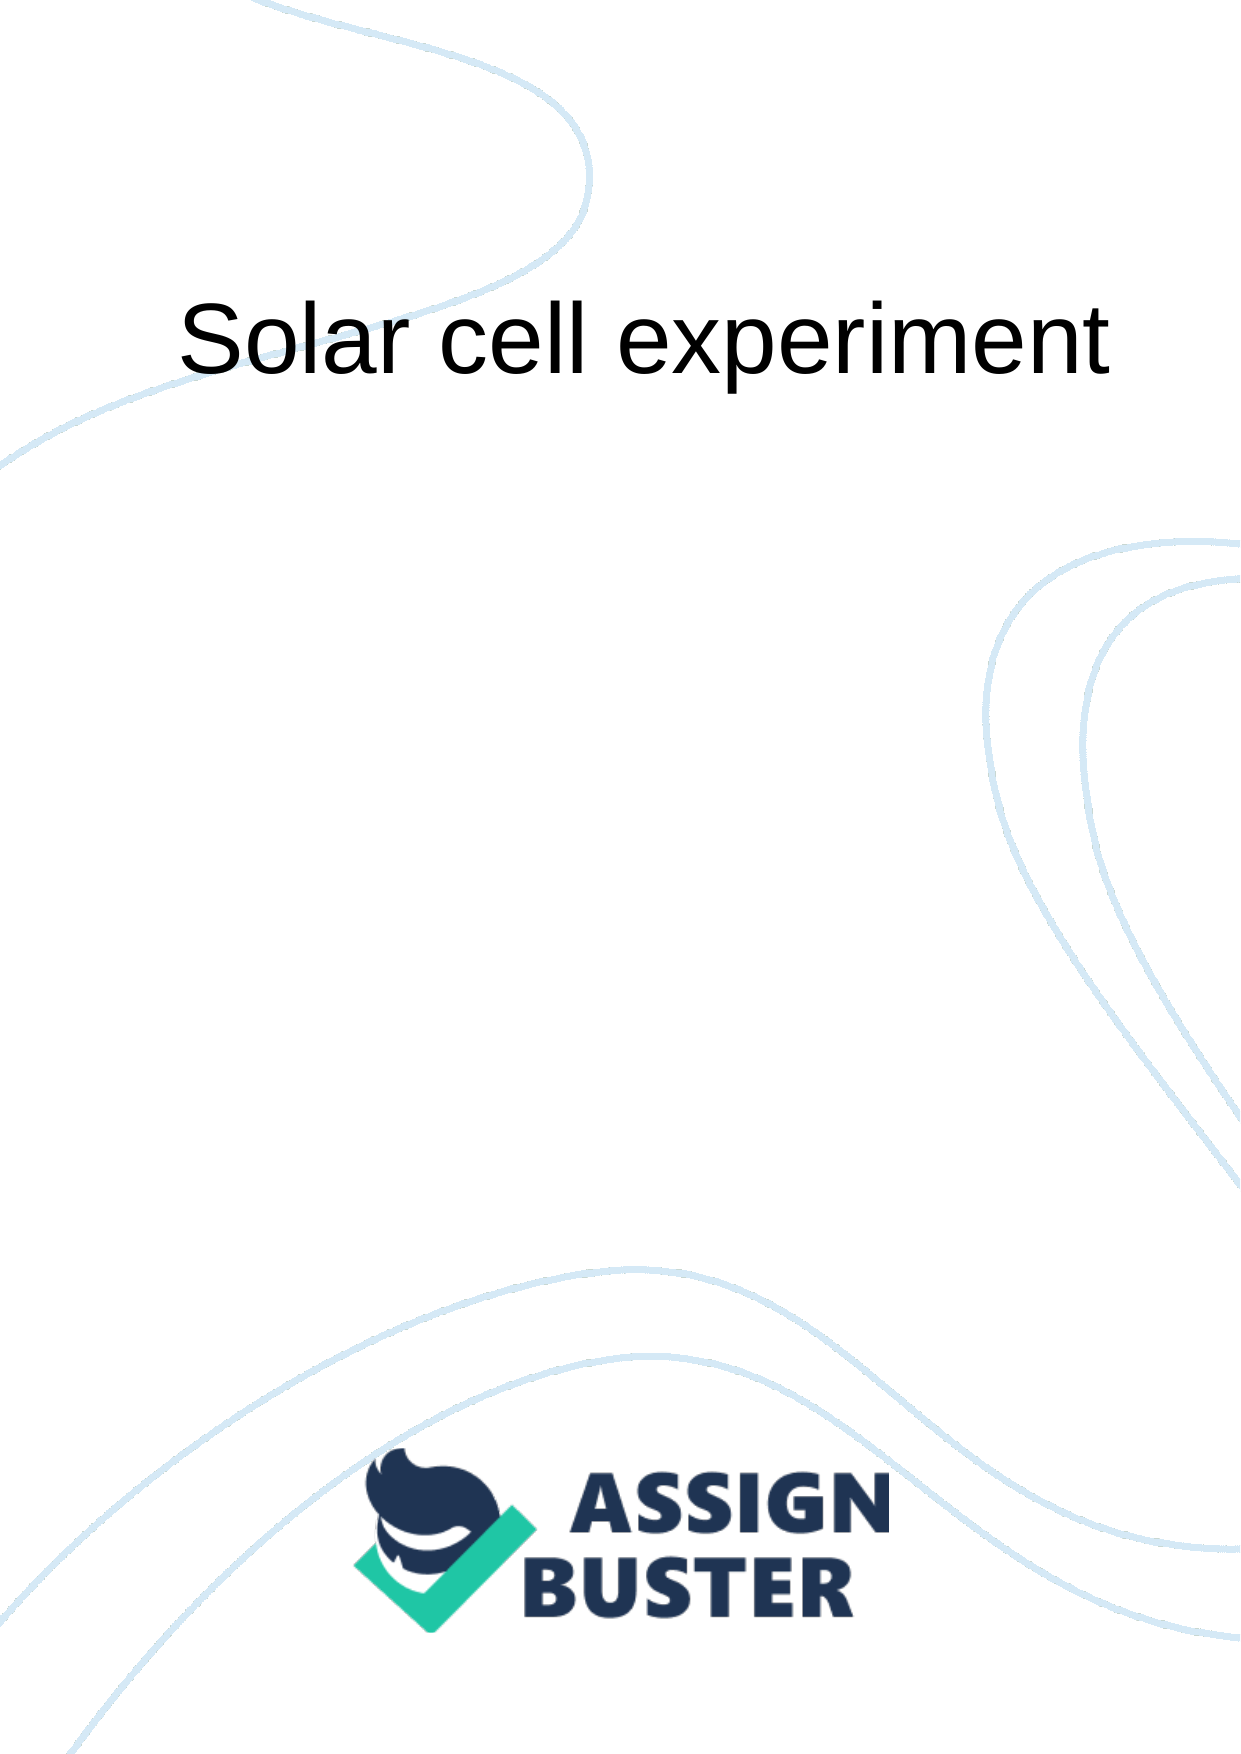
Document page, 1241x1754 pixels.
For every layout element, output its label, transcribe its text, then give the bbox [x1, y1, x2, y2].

picture [0, 0, 1241, 1754]
subtitle Solar cell experiment [177, 279, 1152, 394]
